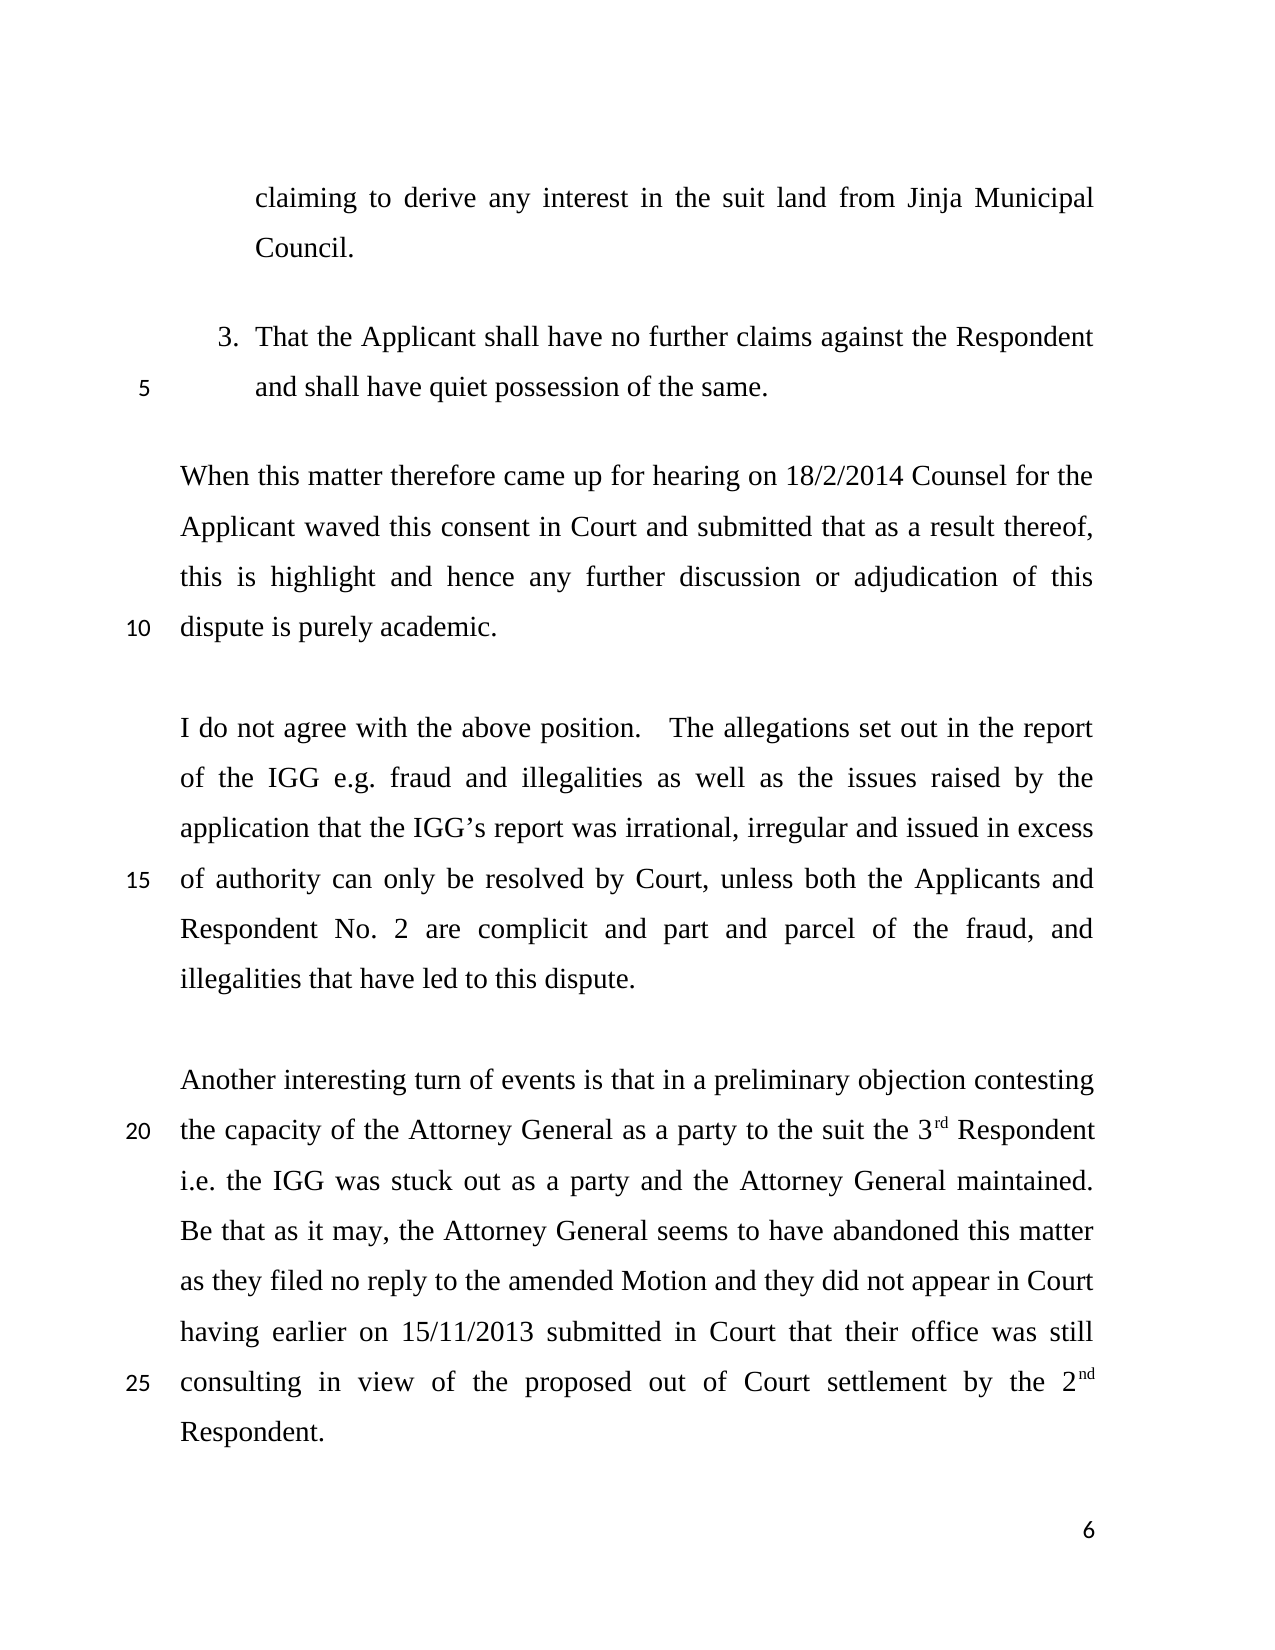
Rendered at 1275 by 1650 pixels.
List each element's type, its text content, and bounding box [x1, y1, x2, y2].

list That the Applicant shall have no further claims against the Respondent and shall have quiet possession of the same. [217, 319, 1095, 403]
text When this matter therefore came up for hearing on 18/2/2014 Counsel for the Applicant waved this consent in Court and submitted that as a result thereof, this is highlight and hence any further discussion or adjudication of this dispute is purely academic. [180, 458, 1095, 643]
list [217, 180, 1095, 264]
text Another interesting turn of events is that in a preliminary objection contesting the capacity of the Attorney General as a party to the suit the 3rd Respondent i.e. the IGG was stuck out as a party and the Attorney General maintained. Be that as it may, the Attorney General seems to have abandoned this matter as they filed no reply to the amended Motion and they did not appear in Court having earlier on 15/11/2013 submitted in Court that their office was still consulting in view of the proposed out of Court settlement by the 2nd Respondent. [180, 1062, 1095, 1448]
text I do not agree with the above position. The allegations set out in the report of the IGG e.g. fraud and illegalities as well as the issues raised by the application that the IGG’s report was irrational, irregular and issued in excess of authority can only be resolved by Court, unless both the Applicants and Respondent No. 2 are complicit and part and parcel of the fraud, and illegalities that have led to this dispute. [180, 710, 1095, 995]
